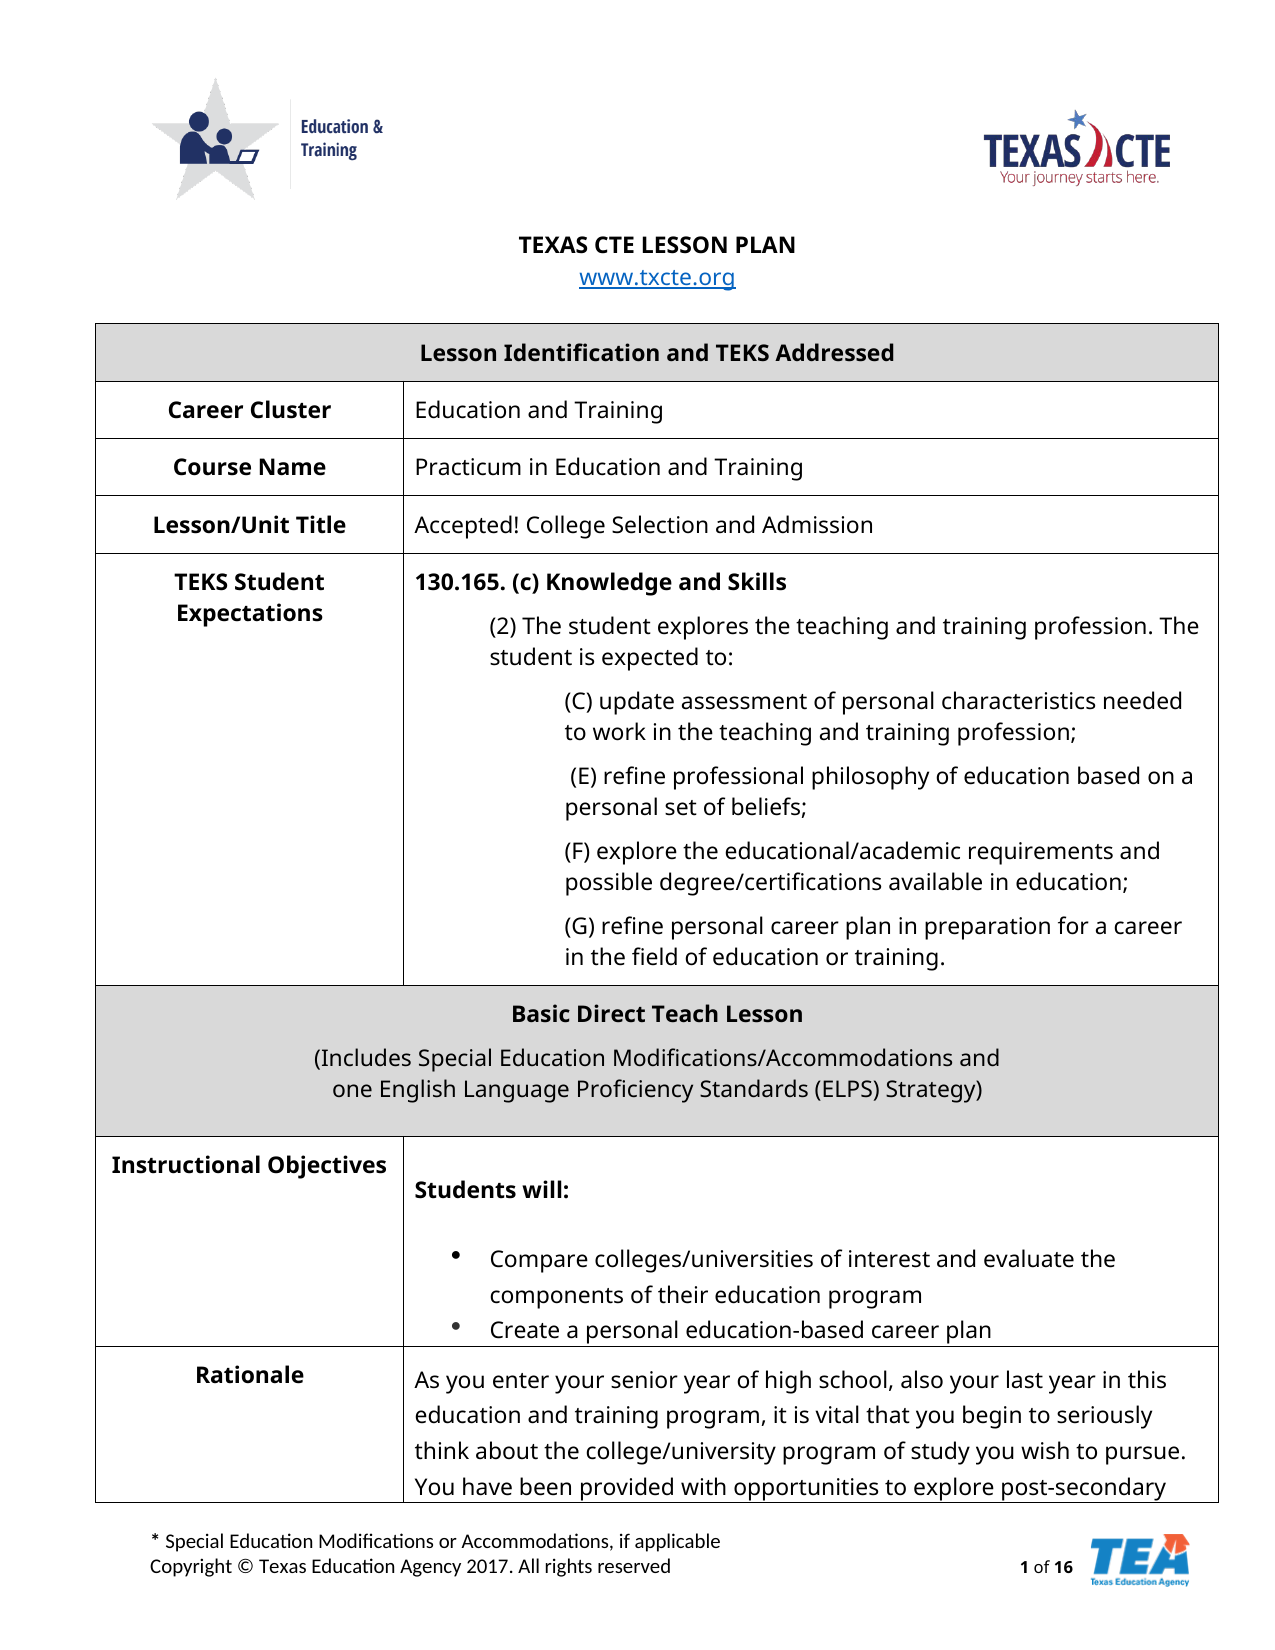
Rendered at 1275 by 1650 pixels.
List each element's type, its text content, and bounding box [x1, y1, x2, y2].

table_cell Basic Direct Teach Lesson (Includes Special Education Modifications/Accommodations and one English Language Proficiency Standards (ELPS) Strategy) [96, 986, 1218, 1136]
table_cell Instructional Objectives [96, 1137, 403, 1346]
picture [964, 98, 1189, 197]
table_cell Career Cluster [96, 382, 403, 438]
table_cell Course Name [96, 439, 403, 495]
table_cell Lesson/Unit Title [96, 496, 403, 552]
table_cell Rationale [96, 1347, 403, 1502]
table_cell Students will: Compare colleges/universities of interest and evaluate the components of their education program Create a personal education-based career plan [404, 1137, 1218, 1346]
table_cell Education and Training [404, 382, 1218, 438]
table_header TEXAS CTE LESSON PLAN www.txcte.org [96, 230, 1219, 323]
table_cell TEKS Student Expectations [96, 554, 403, 985]
table_cell Accepted! College Selection and Admission [404, 496, 1218, 552]
table_cell Practicum in Education and Training [404, 439, 1218, 495]
table_cell Lesson Identification and TEKS Addressed [96, 324, 1218, 381]
picture [1090, 1534, 1190, 1587]
table_cell 130.165. (c) Knowledge and Skills (2) The student explores the teaching and training profession. The student is expected to: (C) update assessment of personal characteristics needed to work in the teaching and training profession; (E) refine professional philosophy of education based on a personal set of beliefs; (F) explore the educational/academic requirements and possible degree/certifications available in education; (G) refine personal career plan in preparation for a career in the field of education or training. [404, 554, 1218, 985]
